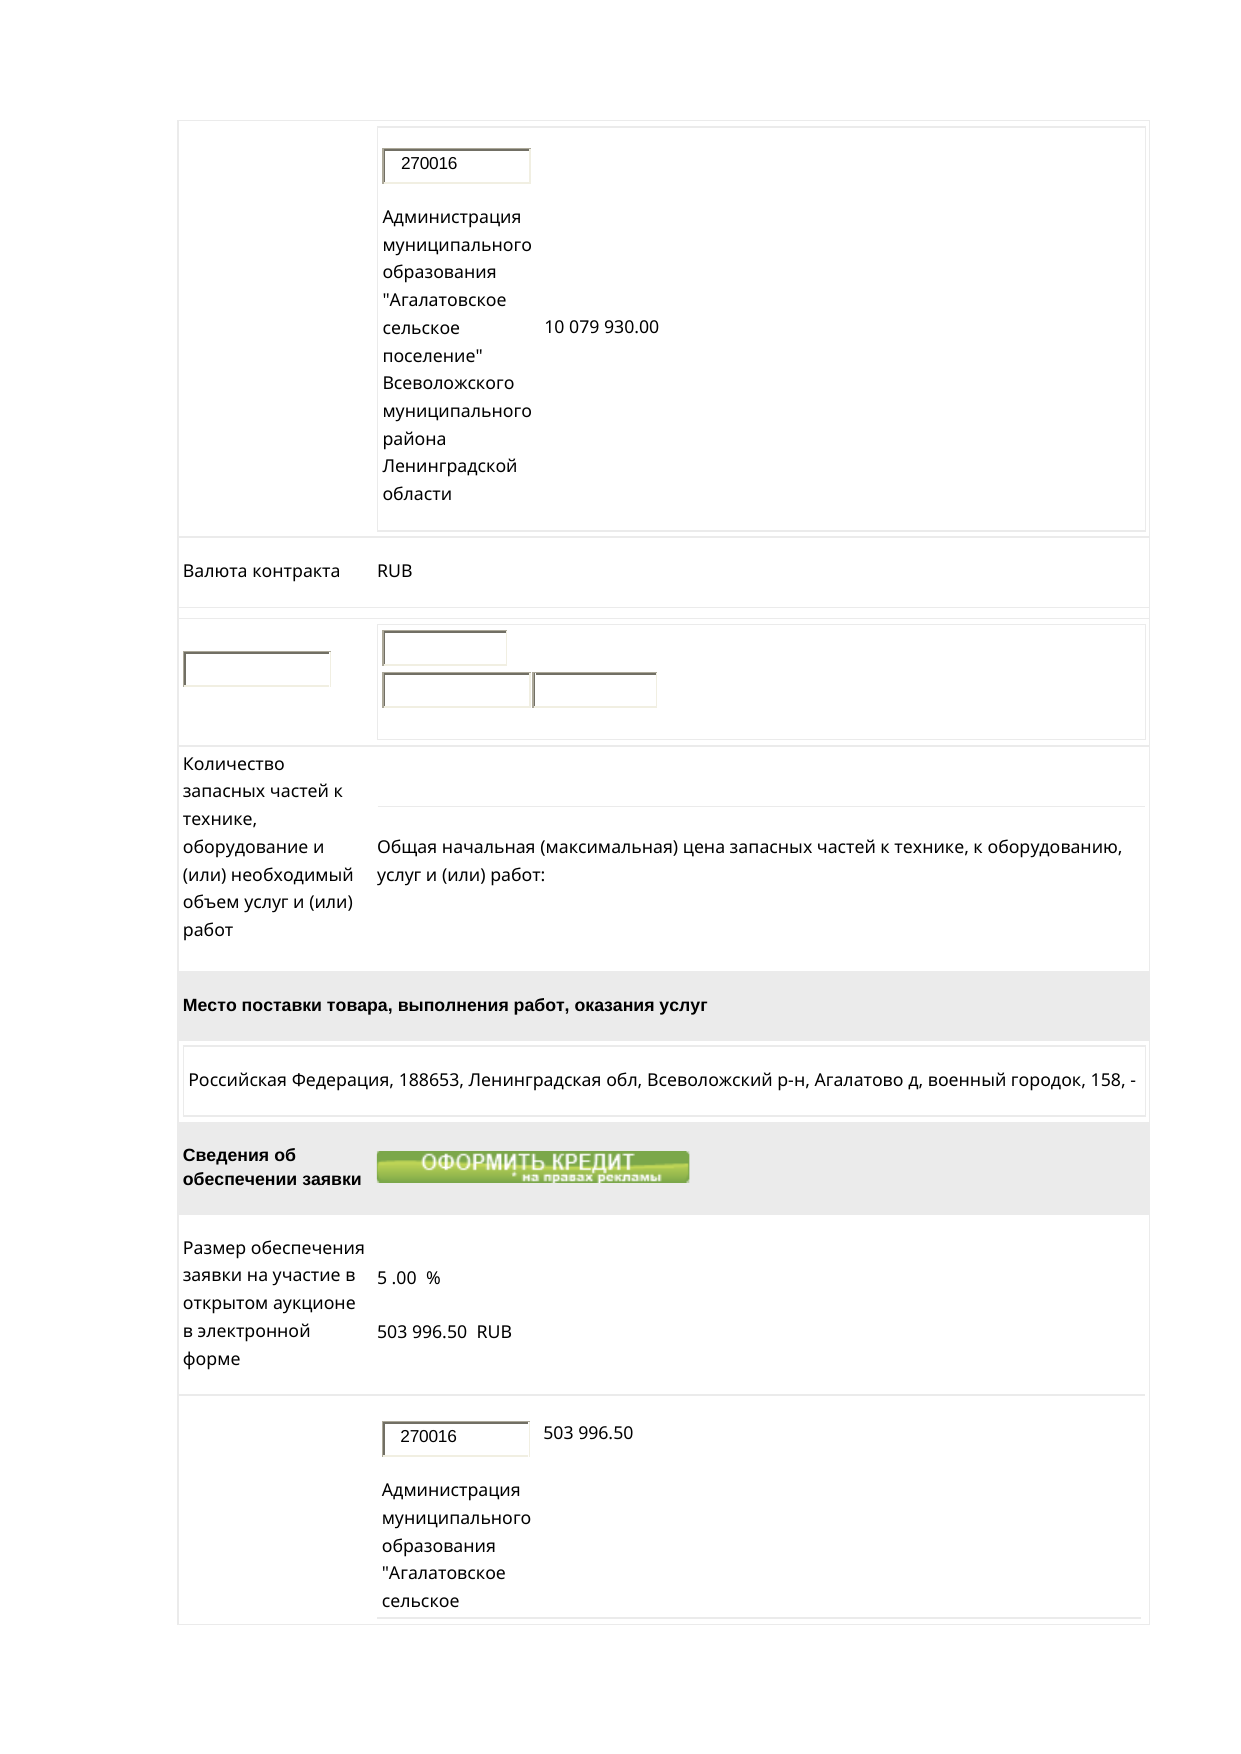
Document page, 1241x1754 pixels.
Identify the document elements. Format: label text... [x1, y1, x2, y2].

picture [376, 1151, 690, 1183]
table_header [179, 121, 1149, 536]
table_header Извещение о проведении открытого аукциона в электронной форме [179, 538, 1149, 607]
table_header Извещение о проведении открытого аукциона в электронной форме [179, 747, 1149, 971]
table_header Извещение о проведении открытого аукциона в электронной форме [179, 1041, 1149, 1122]
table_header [179, 1215, 1149, 1624]
table_header Извещение о проведении открытого аукциона в электронной форме [179, 619, 1149, 745]
